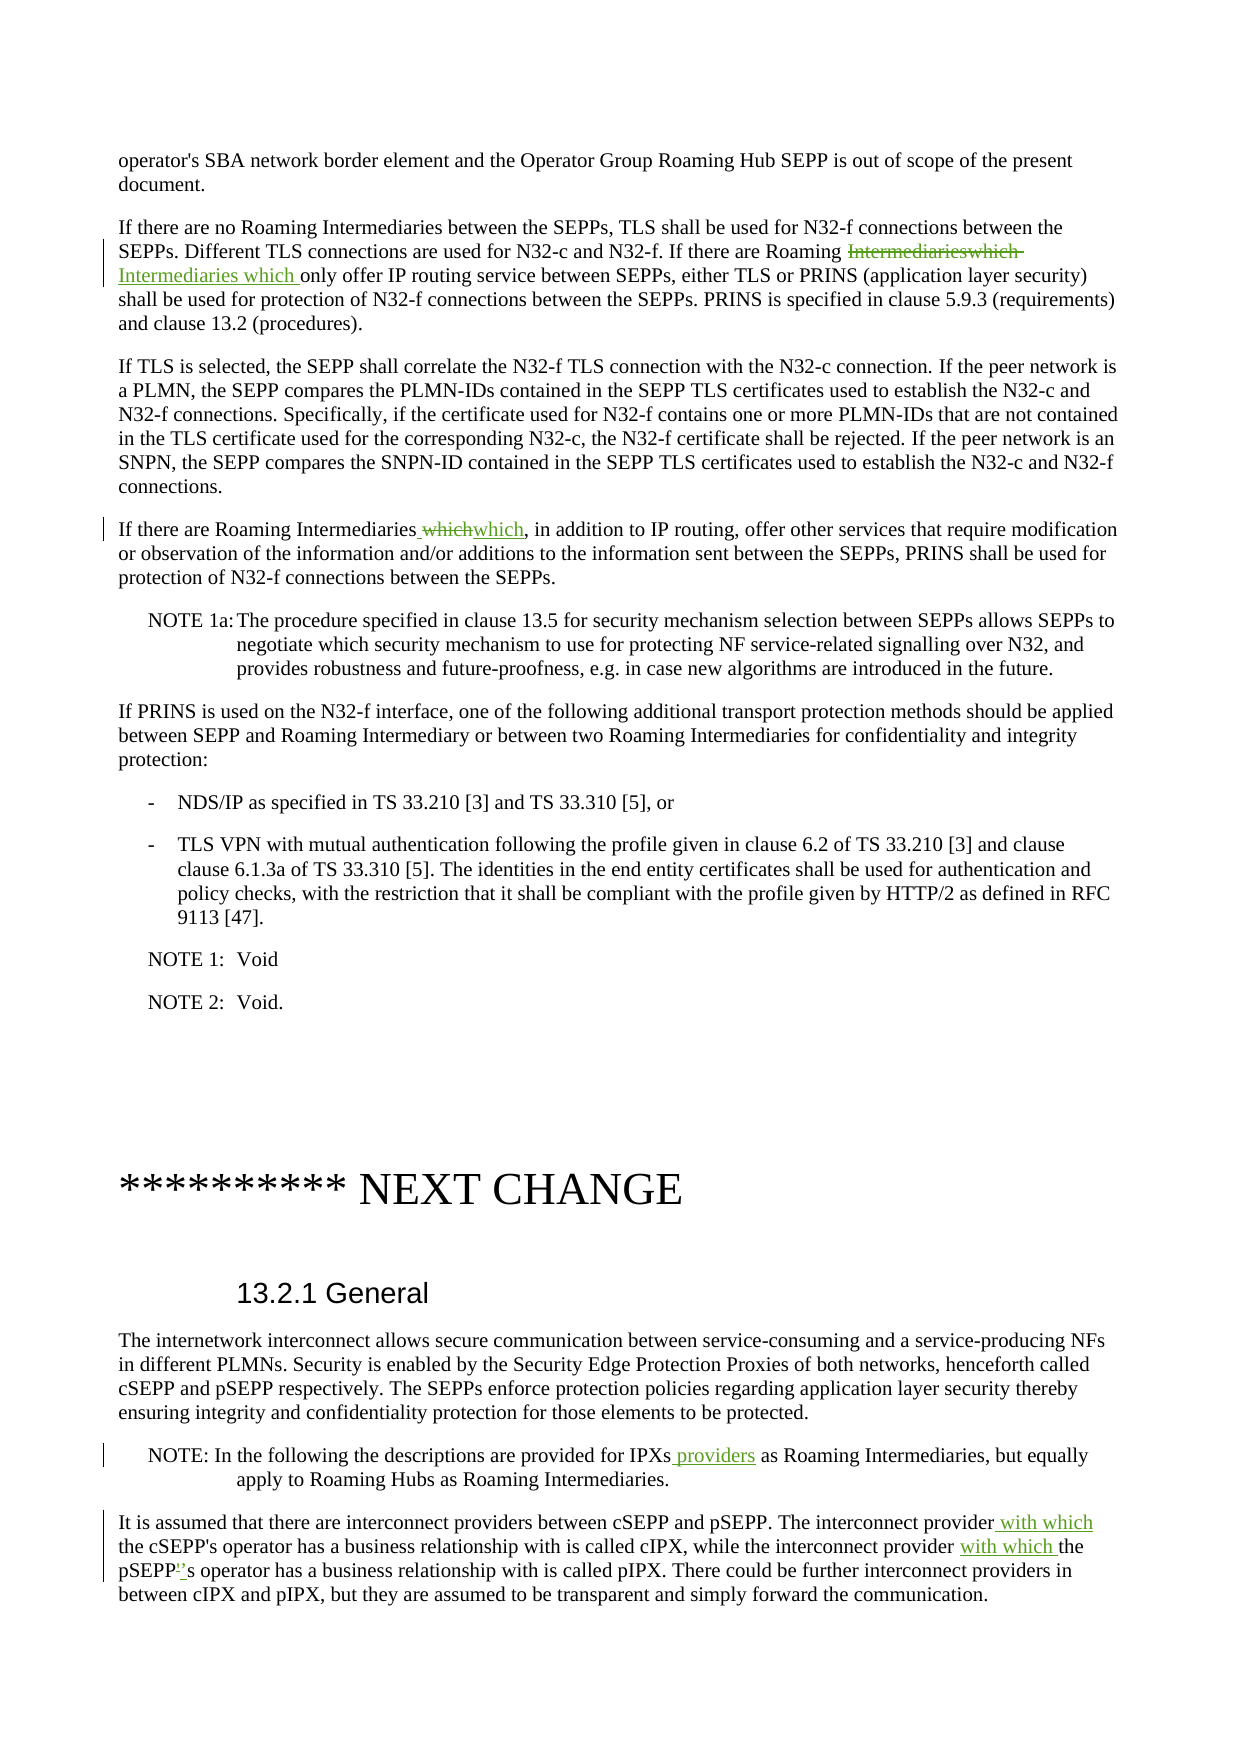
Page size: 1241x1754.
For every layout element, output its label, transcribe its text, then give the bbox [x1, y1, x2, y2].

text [118, 148, 1122, 196]
text NOTE 1a: The procedure specified in clause 13.5 for security mechanism selection between SEPPs allows SEPPs to negotiate which security mechanism to use for protecting NF service-related signalling over N32, and provides robustness and future-proofness, e.g. in case new algorithms are introduced in the future. [148, 608, 1122, 680]
text If there are no Roaming Intermediaries between the SEPPs, TLS shall be used for N32-f connections between the SEPPs. Different TLS connections are used for N32-c and N32-f. If there are Roaming only offer IP routing service between SEPPs, either TLS or PRINS (application layer security) shall be used for protection of N32-f connections between the SEPPs. PRINS is specified in clause 5.9.3 (requirements) and clause 13.2 (procedures). [118, 214, 1122, 335]
text - NDS/IP as specified in TS 33.210 [3] and TS 33.310 [5], or [148, 789, 1122, 814]
text If TLS is selected, the SEPP shall correlate the N32-f TLS connection with the N32-c connection. If the peer network is a PLMN, the SEPP compares the PLMN-IDs contained in the SEPP TLS certificates used to establish the N32-c and N32-f connections. Specifically, if the certificate used for N32-f contains one or more PLMN-IDs that are not contained in the TLS certificate used for the corresponding N32-c, the N32-f certificate shall be rejected. If the peer network is an SNPN, the SEPP compares the SNPN-ID contained in the SEPP TLS certificates used to establish the N32-c and N32-f connections. [118, 354, 1122, 498]
text ********** NEXT CHANGE [118, 1161, 1122, 1214]
subtitle 13.2.1 General [118, 1276, 1122, 1309]
text - TLS VPN with mutual authentication following the profile given in clause 6.2 of TS 33.210 [3] and clause clause 6.1.3a of TS 33.310 [5]. The identities in the end entity certificates shall be used for authentication and policy checks, with the restriction that it shall be compliant with the profile given by HTTP/2 as defined in RFC 9113 [47]. [148, 832, 1122, 929]
text If PRINS is used on the N32-f interface, one of the following additional transport protection methods should be applied between SEPP and Roaming Intermediary or between two Roaming Intermediaries for confidentiality and integrity protection: [118, 699, 1122, 771]
text If there are Roaming Intermediaries, in addition to IP routing, offer other services that require modification or observation of the information and/or additions to the information sent between the SEPPs, PRINS shall be used for protection of N32-f connections between the SEPPs. [118, 517, 1122, 589]
text It is assumed that there are interconnect providers between cSEPP and pSEPP. The interconnect provider the cSEPP's operator has a business relationship with is called cIPX, while the interconnect provider the pSEPPs operator has a business relationship with is called pIPX. There could be further interconnect providers in between cIPX and pIPX, but they are assumed to be transparent and simply forward the communication. [118, 1510, 1122, 1606]
text NOTE 2: Void. [148, 990, 1122, 1014]
text NOTE: In the following the descriptions are provided for IPXs as Roaming Intermediaries, but equally apply to Roaming Hubs as Roaming Intermediaries. [148, 1443, 1122, 1491]
text NOTE 1: Void [148, 947, 1122, 971]
text The internetwork interconnect allows secure communication between service-consuming and a service-producing NFs in different PLMNs. Security is enabled by the Security Edge Protection Proxies of both networks, henceforth called cSEPP and pSEPP respectively. The SEPPs enforce protection policies regarding application layer security thereby ensuring integrity and confidentiality protection for those elements to be protected. [118, 1328, 1122, 1424]
